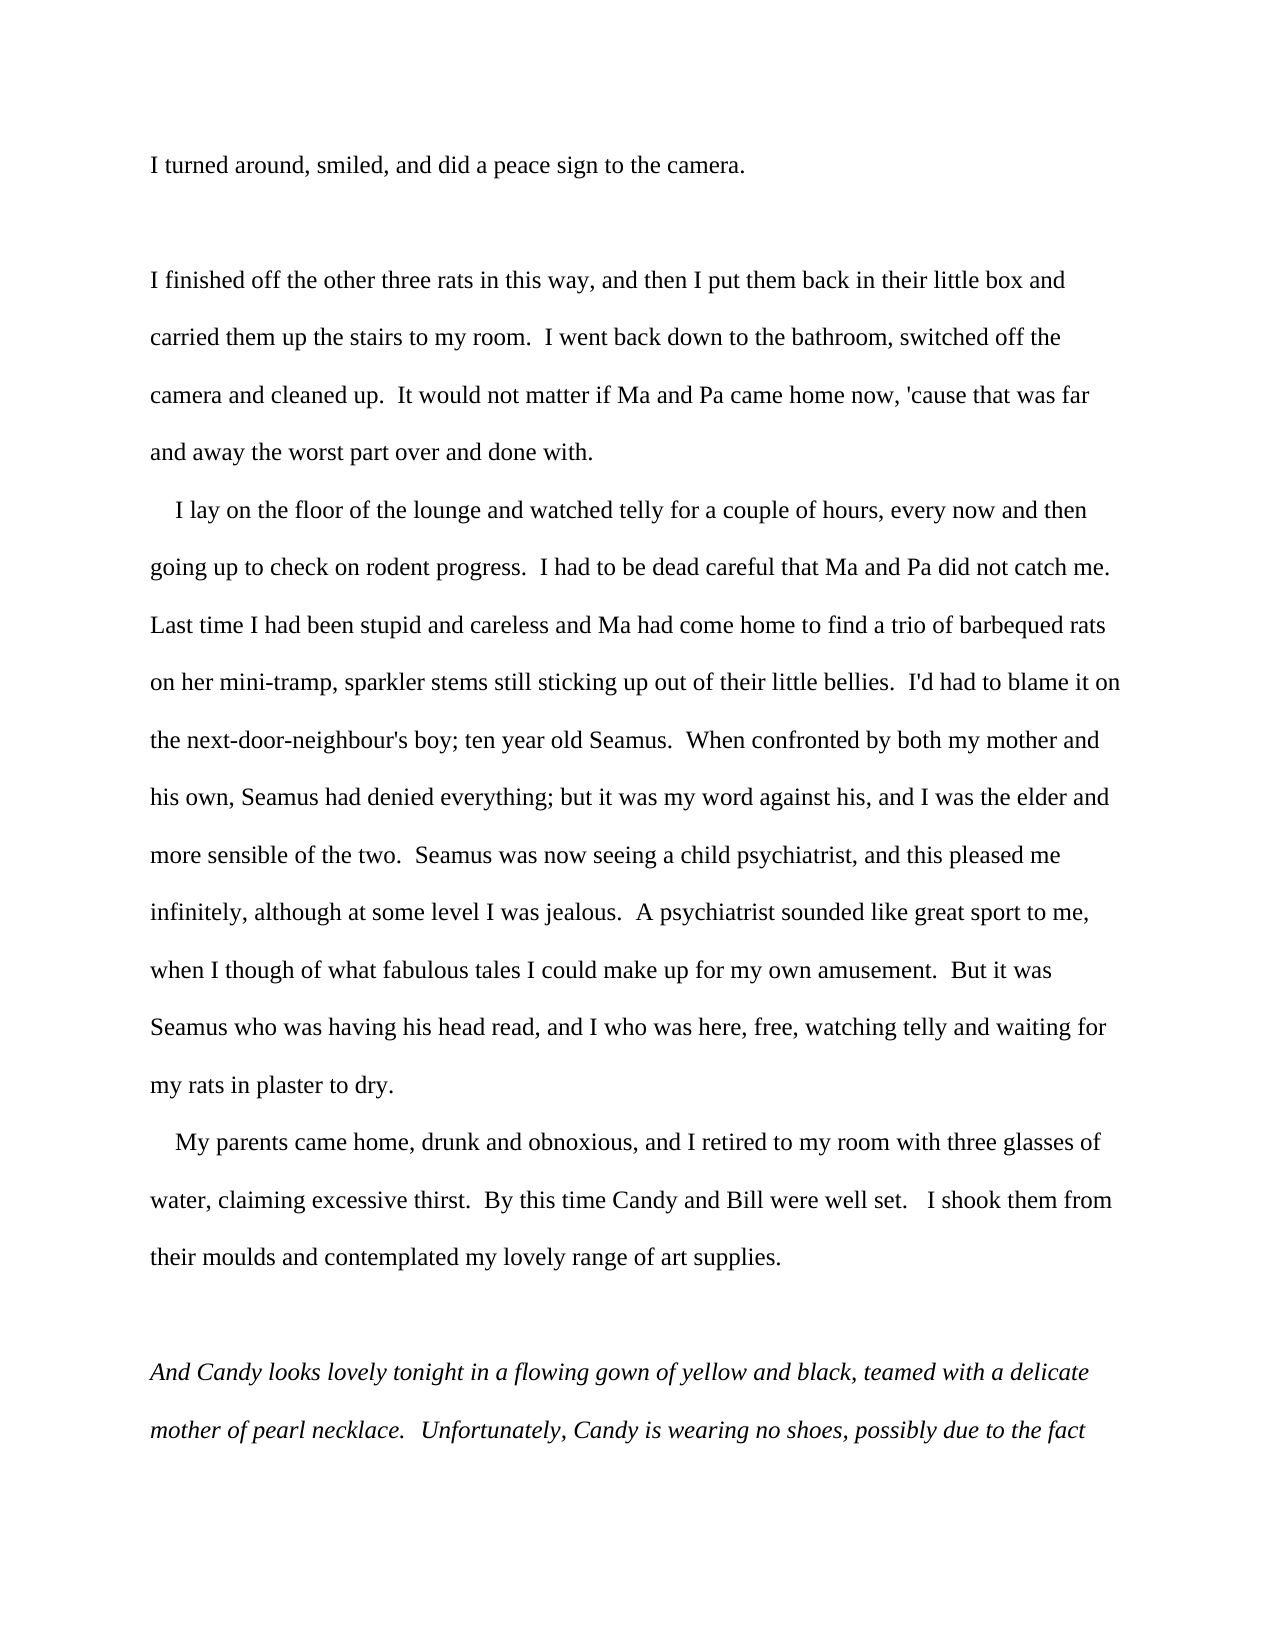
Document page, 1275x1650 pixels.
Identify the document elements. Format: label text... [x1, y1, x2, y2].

text I lay on the floor of the lounge and watched telly for a couple of hours, every now and then going up to check on rodent progress. I had to be dead careful that Ma and Pa did not catch me. Last time I had been stupid and careless and Ma had come home to find a trio of barbequed rats on her mini-tramp, sparkler stems still sticking up out of their little bellies. I'd had to blame it on the next-door-neighbour's boy; ten year old Seamus. When confronted by both my mother and his own, Seamus had denied everything; but it was my word against his, and I was the elder and more sensible of the two. Seamus was now seeing a child psychiatrist, and this pleased me infinitely, although at some level I was jealous. A psychiatrist sounded like great sport to me, when I though of what fabulous tales I could make up for my own amusement. But it was Seamus who was having his head read, and I who was here, free, watching telly and waiting for my rats in plaster to dry. [150, 495, 1125, 1099]
text My parents came home, drunk and obnoxious, and I retired to my room with three glasses of water, claiming excessive thirst. By this time Candy and Bill were well set. I shook them from their moulds and contemplated my lovely range of art supplies. [150, 1127, 1125, 1271]
text I finished off the other three rats in this way, and then I put them back in their little box and carried them up the stairs to my room. I went back down to the bathroom, switched off the camera and cleaned up. It would not matter if Ma and Pa came home now, 'cause that was far and away the worst part over and done with. [150, 265, 1125, 466]
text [150, 1357, 1125, 1444]
text I turned around, smiled, and did a peace sign to the camera. [150, 150, 1125, 179]
